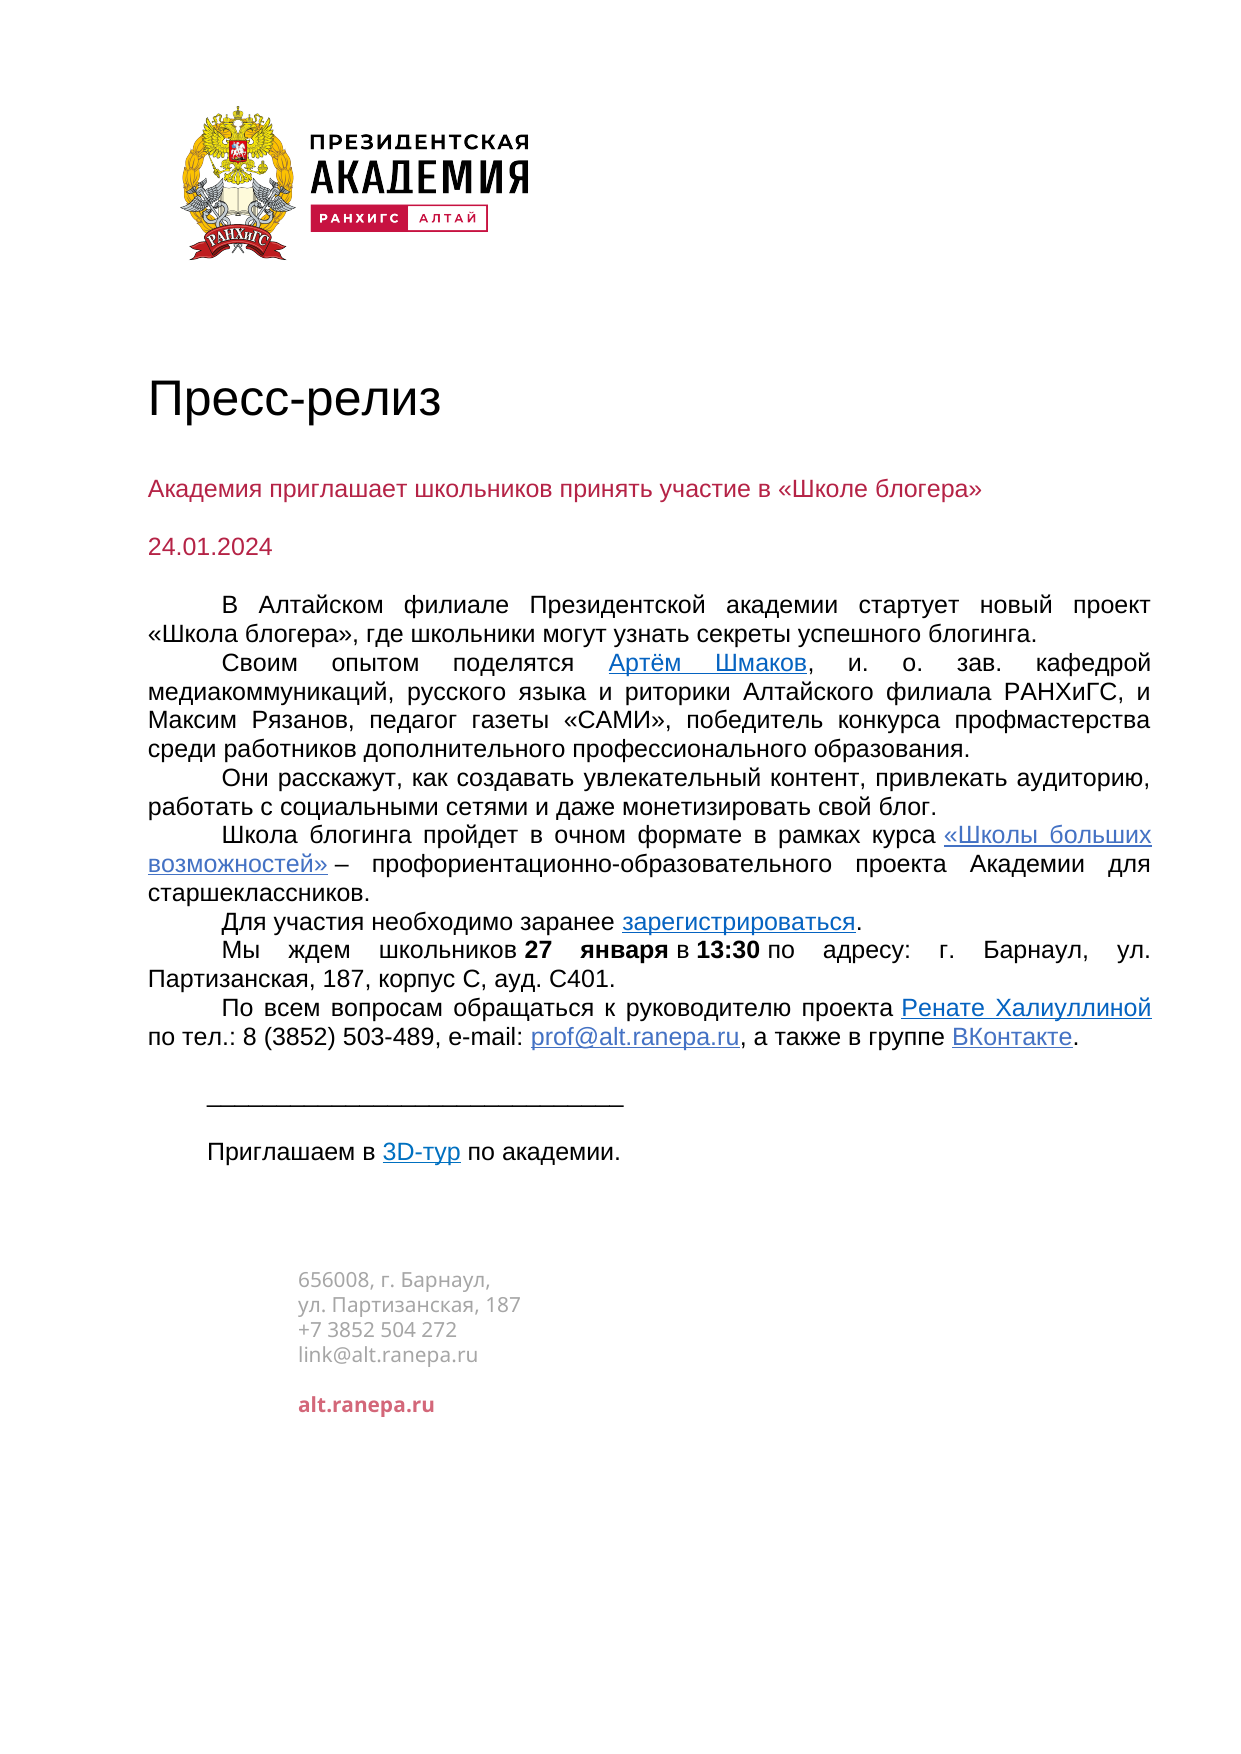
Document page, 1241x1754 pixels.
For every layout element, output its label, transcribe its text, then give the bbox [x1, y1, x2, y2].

text 656008, г. Барнаул, [298, 1268, 1152, 1293]
text Пресс-релиз [148, 369, 1152, 426]
text link@alt.ranepa.ru [298, 1343, 1152, 1368]
text В Алтайском филиале Президентской академии стартует новый проект «Школа блогера», где школьники могут узнать секреты успешного блогинга. [148, 590, 1152, 648]
text ______________________________ [148, 1079, 1152, 1108]
text Они расскажут, как создавать увлекательный контент, привлекать аудиторию, работать с социальными сетями и даже монетизировать свой блог. [148, 763, 1152, 820]
text ул. Партизанская, 187 [298, 1293, 1152, 1318]
text 24.01.2024 [148, 532, 1152, 562]
text Приглашаем в 3D-тур по академии. [148, 1137, 1152, 1165]
text +7 3852 504 272 [298, 1318, 1152, 1343]
text Академия приглашает школьников принять участие в «Школе блогера» [148, 474, 1152, 503]
text Мы ждем школьников 27 января в 13:30 по адресу: г. Барнаул, ул. Партизанская, 187, корпус С, ауд. С401. [148, 935, 1152, 993]
picture [147, 73, 561, 293]
text alt.ranepa.ru [298, 1393, 1152, 1418]
text По всем вопросам обращаться к руководителю проекта Ренате Халиуллиной по тел.: 8 (3852) 503-489, e-mail: prof@alt.ranepa.ru, а также в группе ВКонтакте. [148, 993, 1152, 1050]
text Своим опытом поделятся Артём Шмаков, и. о. зав. кафедрой медиакоммуникаций, русского языка и риторики Алтайского филиала РАНХиГС, и Максим Рязанов, педагог газеты «САМИ», победитель конкурса профмастерства среди работников дополнительного профессионального образования. [148, 648, 1152, 763]
text Для участия необходимо заранее зарегистрироваться. [148, 907, 1152, 935]
text Школа блогинга пройдет в очном формате в рамках курса «Школы больших возможностей» – профориентационно-образовательного проекта Академии для старшеклассников. [148, 820, 1152, 907]
